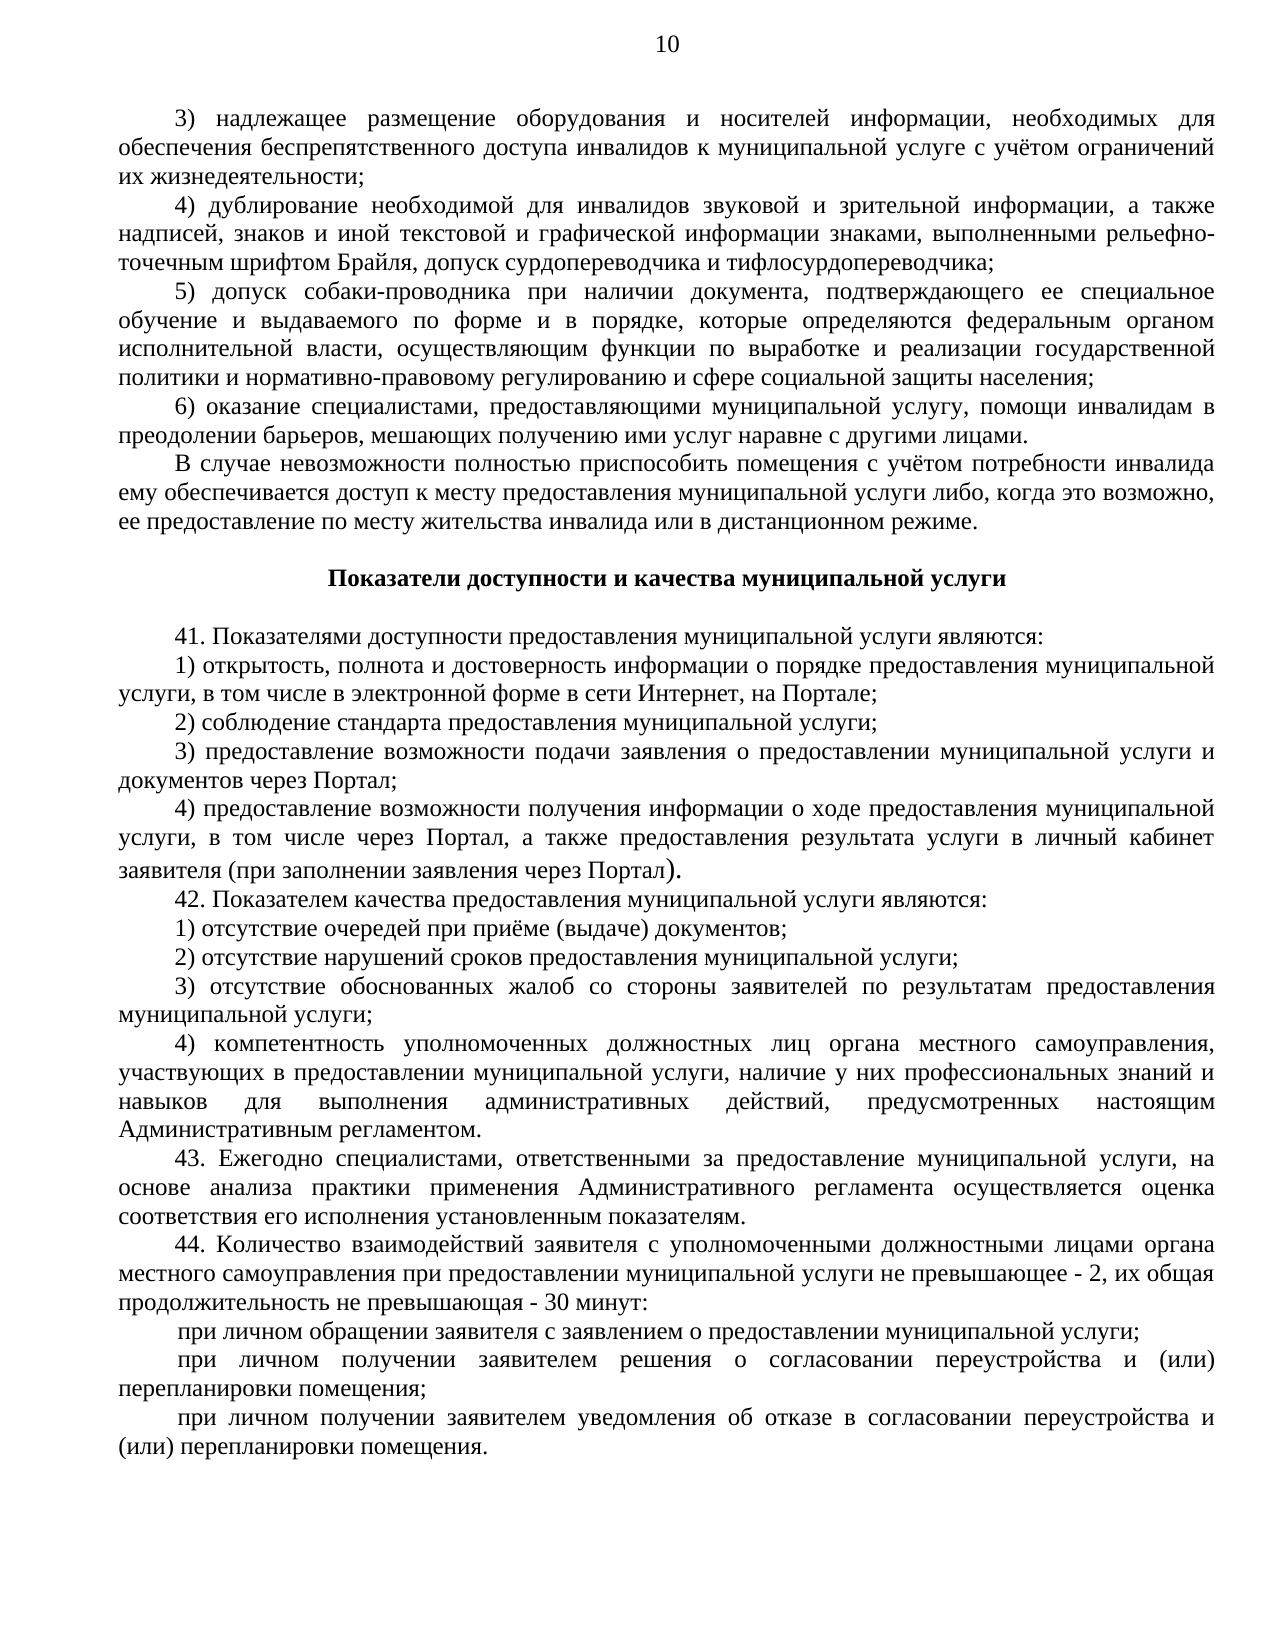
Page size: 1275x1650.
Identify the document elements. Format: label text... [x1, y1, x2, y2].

text 4) дублирование необходимой для инвалидов звуковой и зрительной информации, а также надписей, знаков и иной текстовой и графической информации знаками, выполненными рельефно-точечным шрифтом Брайля, допуск сурдопереводчика и тифлосурдопереводчика; [118, 190, 1216, 276]
text 42. Показателем качества предоставления муниципальной услуги являются: [118, 884, 1216, 913]
text 1) открытость, полнота и достоверность информации о порядке предоставления муниципальной услуги, в том числе в электронной форме в сети Интернет, на Портале; [118, 650, 1216, 707]
text 4) компетентность уполномоченных должностных лиц органа местного самоуправления, участвующих в предоставлении муниципальной услуги, наличие у них профессиональных знаний и навыков для выполнения административных действий, предусмотренных настоящим Административным регламентом. [118, 1028, 1216, 1143]
text В случае невозможности полностью приспособить помещения с учётом потребности инвалида ему обеспечивается доступ к месту предоставления муниципальной услуги либо, когда это возможно, ее предоставление по месту жительства инвалида или в дистанционном режиме. [118, 448, 1216, 535]
text при личном получении заявителем уведомления об отказе в согласовании переустройства и (или) перепланировки помещения. [118, 1402, 1216, 1459]
text 3) отсутствие обоснованных жалоб со стороны заявителей по результатам предоставления муниципальной услуги; [118, 971, 1216, 1028]
text 41. Показателями доступности предоставления муниципальной услуги являются: [118, 621, 1216, 650]
text при личном получении заявителем решения о согласовании переустройства и (или) перепланировки помещения; [118, 1344, 1216, 1402]
text 3) надлежащее размещение оборудования и носителей информации, необходимых для обеспечения беспрепятственного доступа инвалидов к муниципальной услуге с учётом ограничений их жизнедеятельности; [118, 103, 1216, 190]
text Показатели доступности и качества муниципальной услуги [118, 563, 1216, 592]
text 44. Количество взаимодействий заявителя с уполномоченными должностными лицами органа местного самоуправления при предоставлении муниципальной услуги не превышающее - 2, их общая продолжительность не превышающая - 30 минут: [118, 1229, 1216, 1316]
text 2) соблюдение стандарта предоставления муниципальной услуги; [118, 707, 1216, 736]
text 2) отсутствие нарушений сроков предоставления муниципальной услуги; [118, 942, 1216, 971]
text 43. Ежегодно специалистами, ответственными за предоставление муниципальной услуги, на основе анализа практики применения Административного регламента осуществляется оценка соответствия его исполнения установленным показателям. [118, 1143, 1216, 1229]
text 6) оказание специалистами, предоставляющими муниципальной услугу, помощи инвалидам в преодолении барьеров, мешающих получению ими услуг наравне с другими лицами. [118, 391, 1216, 448]
text 1) отсутствие очередей при приёме (выдаче) документов; [118, 913, 1216, 942]
text 5) допуск собаки-проводника при наличии документа, подтверждающего ее специальное обучение и выдаваемого по форме и в порядке, которые определяются федеральным органом исполнительной власти, осуществляющим функции по выработке и реализации государственной политики и нормативно-правовому регулированию и сфере социальной защиты населения; [118, 276, 1216, 391]
text при личном обращении заявителя с заявлением о предоставлении муниципальной услуги; [118, 1316, 1216, 1344]
text 3) предоставление возможности подачи заявления о предоставлении муниципальной услуги и документов через Портал; [118, 736, 1216, 793]
text 4) предоставление возможности получения информации о ходе предоставления муниципальной услуги, в том числе через Портал, а также предоставления результата услуги в личный кабинет заявителя (при заполнении заявления через Портал). [118, 793, 1216, 884]
